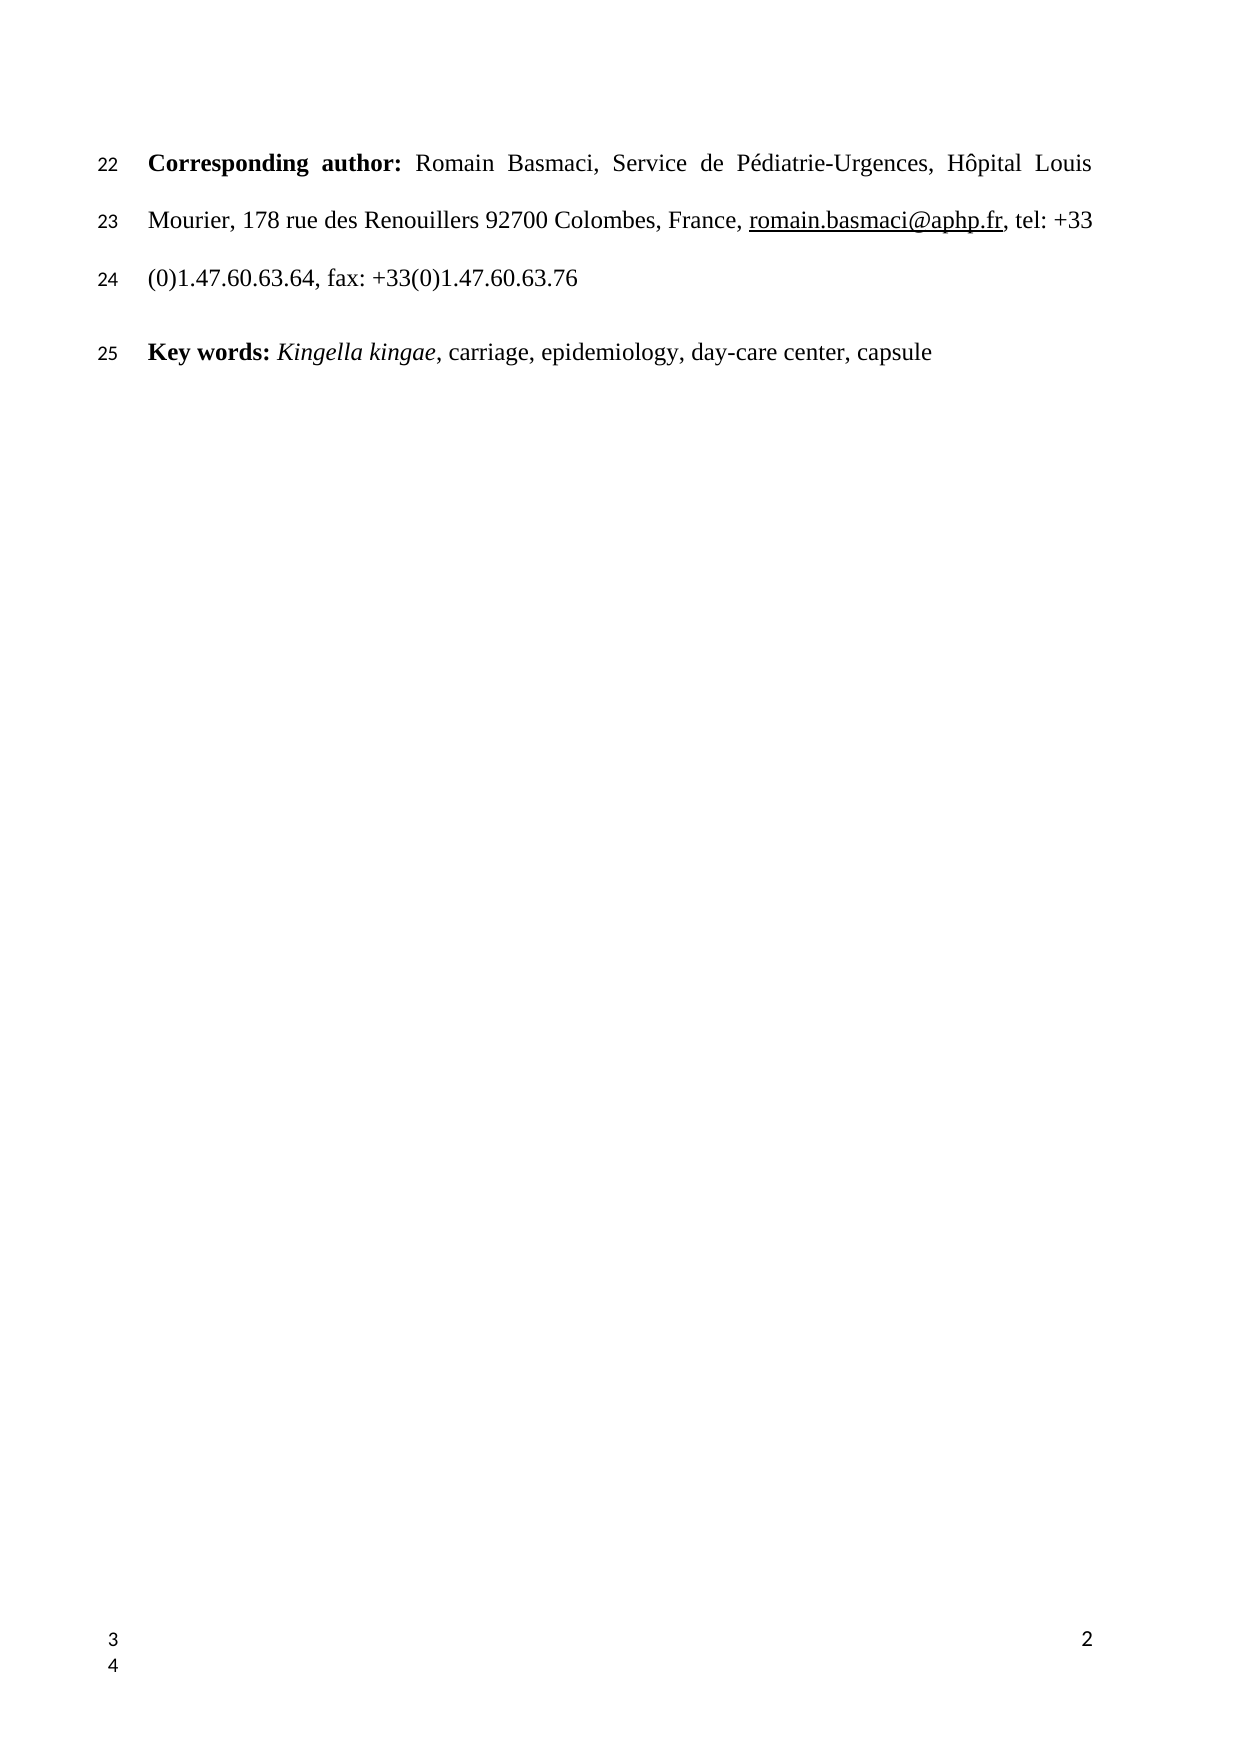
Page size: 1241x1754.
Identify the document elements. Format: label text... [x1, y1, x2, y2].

text Key words: Kingella kingae, carriage, epidemiology, day-care center, capsule [148, 337, 1093, 366]
text Corresponding author: Romain Basmaci, Service de Pédiatrie-Urgences, Hôpital Louis Mourier, 178 rue des Renouillers 92700 Colombes, France, romain.basmaci@aphp.fr, tel: +33 (0)1.47.60.63.64, fax: +33(0)1.47.60.63.76 [148, 148, 1093, 291]
